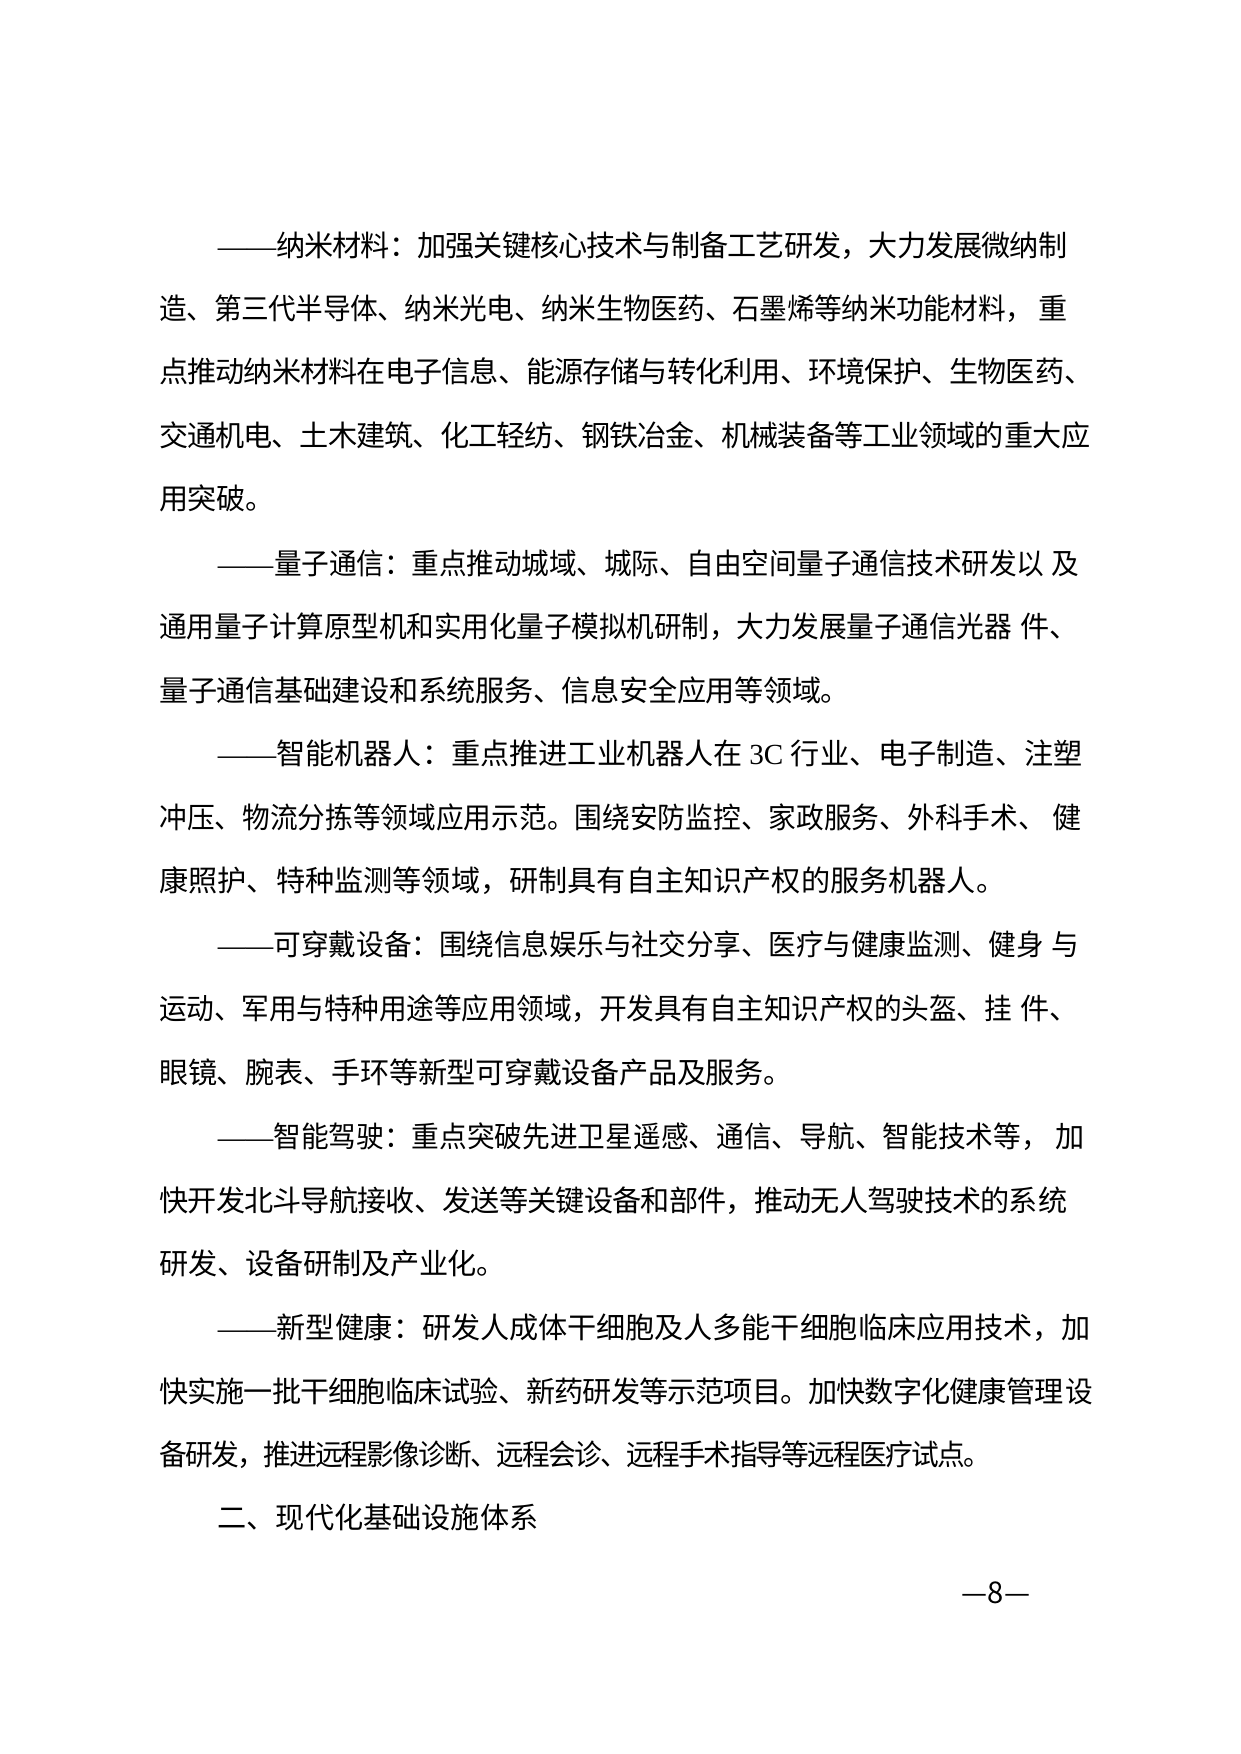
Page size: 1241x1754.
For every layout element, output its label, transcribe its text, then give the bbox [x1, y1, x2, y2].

text ——新型健康：研发人成体干细胞及人多能干细胞临床应用技术，加快实施一批干细胞临床试验、新药研发等示范项目。加快数字化健康管理设备研发，推进远程影像诊断、远程会诊、远程手术指导等远程医疗试点。 [159, 1305, 1093, 1474]
text ——智能驾驶：重点突破先进卫星遥感、通信、导航、智能技术等， 加快开发北斗导航接收、发送等关键设备和部件，推动无人驾驶技术的系统研发、设备研制及产业化。 [159, 1113, 1091, 1283]
text ——纳米材料：加强关键核心技术与制备工艺研发，大力发展微纳制造、第三代半导体、纳米光电、纳米生物医药、石墨烯等纳米功能材料， 重点推动纳米材料在电子信息、能源存储与转化利用、环境保护、生物医药、交通机电、土木建筑、化工轻纺、钢铁冶金、机械装备等工业领域的重大应用突破。 [159, 222, 1091, 518]
text ——智能机器人：重点推进工业机器人在 3C 行业、电子制造、注塑冲压、物流分拣等领域应用示范。围绕安防监控、家政服务、外科手术、 健康照护、特种监测等领域，研制具有自主知识产权的服务机器人。 [159, 731, 1091, 900]
text ——量子通信：重点推动城域、城际、自由空间量子通信技术研发以 及通用量子计算原型机和实用化量子模拟机研制，大力发展量子通信光器 件、量子通信基础建设和系统服务、信息安全应用等领域。 [159, 540, 1079, 709]
text ——可穿戴设备：围绕信息娱乐与社交分享、医疗与健康监测、健身 与运动、军用与特种用途等应用领域，开发具有自主知识产权的头盔、挂 件、眼镜、腕表、手环等新型可穿戴设备产品及服务。 [159, 922, 1078, 1092]
text 二、现代化基础设施体系 [217, 1495, 1176, 1537]
